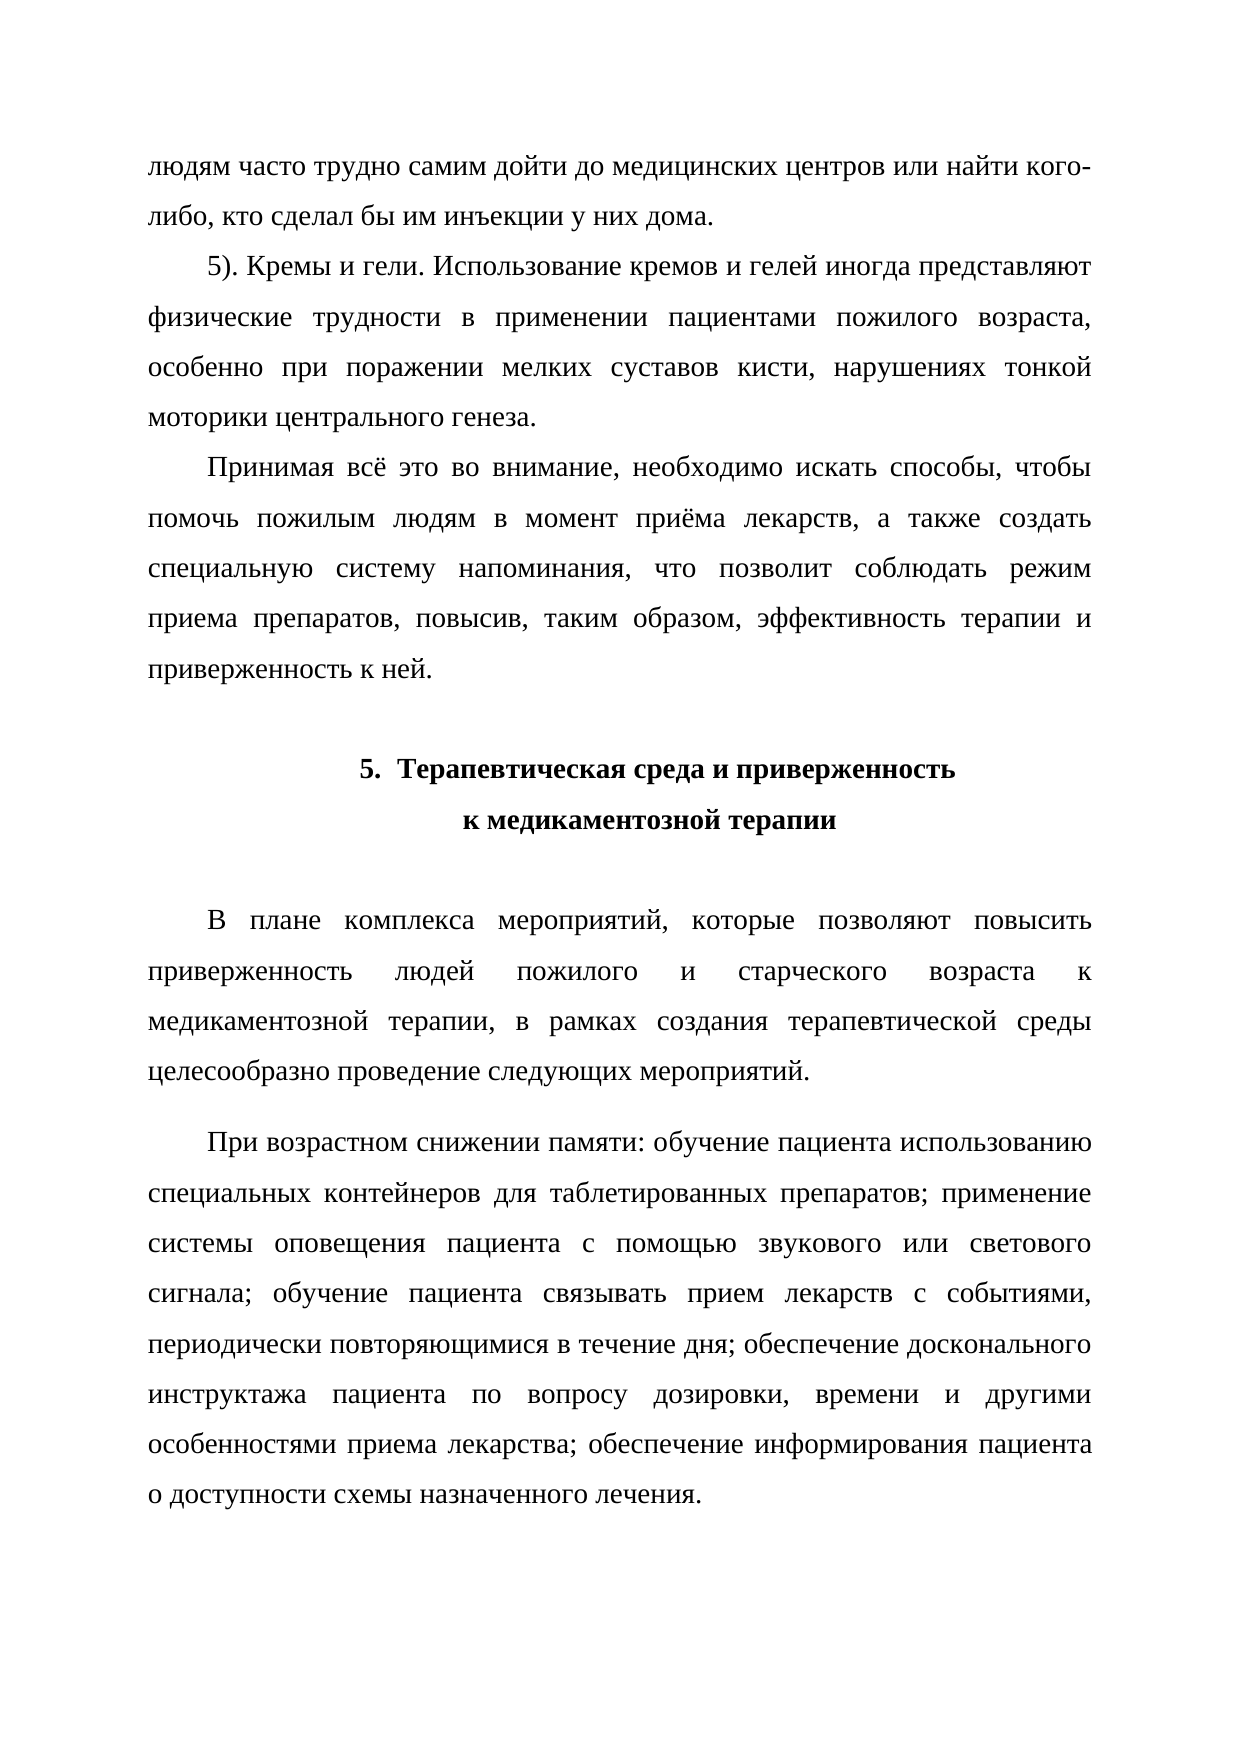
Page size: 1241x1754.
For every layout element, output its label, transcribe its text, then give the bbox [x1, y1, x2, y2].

text 5). Кремы и гели. Использование кремов и гелей иногда представляют физические трудности в применении пациентами пожилого возраста, особенно при поражении мелких суставов кисти, нарушениях тонкой моторики центрального генеза. [148, 248, 1092, 433]
text Принимая всё это во внимание, необходимо искать способы, чтобы помочь пожилым людям в момент приёма лекарств, а также создать специальную систему напоминания, что позволит соблюдать режим приема препаратов, повысив, таким образом, эффективность терапии и приверженность к ней. [148, 449, 1092, 684]
list Терапевтическая среда и приверженность [223, 751, 1092, 785]
text При возрастном снижении памяти: обучение пациента использованию специальных контейнеров для таблетированных препаратов; применение системы оповещения пациента с помощью звукового или светового сигнала; обучение пациента связывать прием лекарств с событиями, периодически повторяющимися в течение дня; обеспечение досконального инструктажа пациента по вопросу дозировки, времени и другими особенностями приема лекарства; обеспечение информирования пациента о доступности схемы назначенного лечения. [148, 1124, 1092, 1510]
text В плане комплекса мероприятий, которые позволяют повысить приверженность людей пожилого и старческого возраста к медикаментозной терапии, в рамках создания терапевтической среды целесообразно проведение следующих мероприятий. [148, 902, 1092, 1087]
text к медикаментозной терапии [148, 802, 1092, 835]
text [148, 148, 1092, 232]
